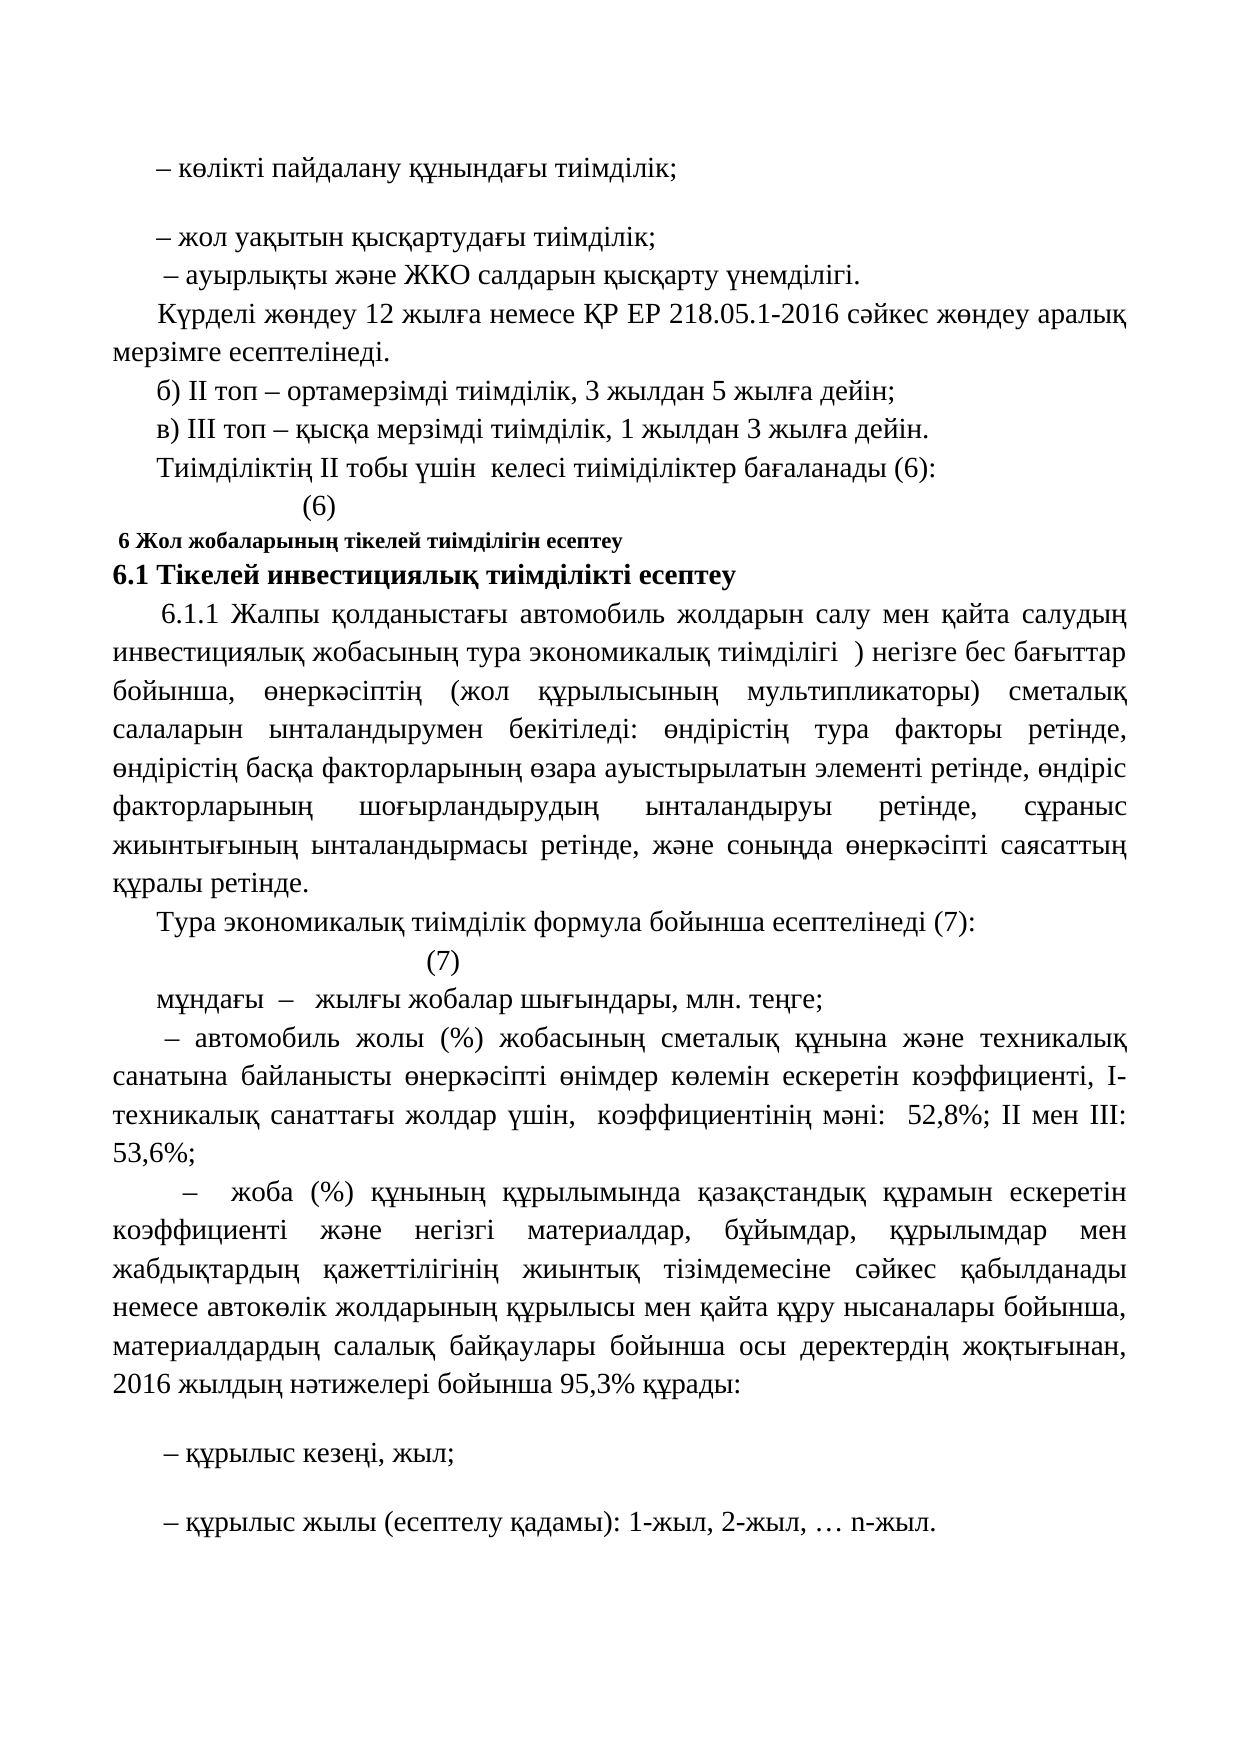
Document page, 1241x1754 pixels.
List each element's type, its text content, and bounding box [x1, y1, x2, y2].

text – ауырлықты және ЖКО салдарын қысқарту үнемділігі. [112, 257, 1128, 291]
text – көлікті пайдалану құнындағы тиімділік; [112, 150, 1128, 183]
text б) II топ – ортамерзімді тиімділік, 3 жылдан 5 жылға дейін; [112, 373, 1128, 406]
text 6.1 Тікелей инвестициялық тиімділікті есептеу [112, 557, 1128, 591]
text мұндағы – жылғы жобалар шығындары, млн. теңге; [112, 981, 1128, 1015]
text – құрылыс жылы (есептелу қадамы): 1-жыл, 2-жыл, … n-жыл. [112, 1504, 1128, 1538]
text – құрылыс кезеңі, жыл; [112, 1435, 1128, 1469]
text (6) [112, 488, 1128, 522]
text Тура экономикалық тиімділік формула бойынша есептелінеді (7): [112, 904, 1128, 938]
text Тиімділіктің II тобы үшін келесі тиіміділіктер бағаланады (6): [112, 450, 1128, 483]
text – жоба (%) құнының құрылымында қазақстандық құрамын ескеретін коэффициенті және негізгі материалдар, бұйымдар, құрылымдар мен жабдықтардың қажеттілігінің жиынтық тізімдемесіне сәйкес қабылданады немесе автокөлік жолдарының құрылысы мен қайта құру нысаналары бойынша, материалдардың салалық байқаулары бойынша осы деректердің жоқтығынан, 2016 жылдың нәтижелері бойынша 95,3% құрады: [112, 1174, 1128, 1400]
text 6 Жол жобаларының тікелей тиімділігін есептеу [112, 527, 1128, 553]
text (7) [112, 943, 1128, 976]
text – жол уақытын қысқартудағы тиімділік; [112, 219, 1128, 252]
text в) III топ – қысқа мерзімді тиімділік, 1 жылдан 3 жылға дейін. [112, 411, 1128, 445]
text Күрделі жөндеу 12 жылға немесе ҚР ЕР 218.05.1-2016 сәйкес жөндеу аралық мерзімге есептелінеді. [112, 296, 1128, 368]
text 6.1.1 Жалпы қолданыстағы автомобиль жолдарын салу мен қайта салудың инвестициялық жобасының тура экономикалық тиімділігі ) негізге бес бағыттар бойынша, өнеркәсіптің (жол құрылысының мультипликаторы) сметалық салаларын ынталандырумен бекітіледі: өндірістің тура факторы ретінде, өндірістің басқа факторларының өзара ауыстырылатын элементі ретінде, өндіріс факторларының шоғырландырудың ынталандыруы ретінде, сұраныс жиынтығының ынталандырмасы ретінде, және соныңда өнеркәсіпті саясаттың құралы ретінде. [112, 596, 1128, 899]
text – автомобиль жолы (%) жобасының сметалық құнына және техникалық санатына байланысты өнеркәсіпті өнімдер көлемін ескеретін коэффициенті, I-техникалық санаттағы жолдар үшін, коэффициентінің мәні: 52,8%; II мен III: 53,6%; [112, 1020, 1128, 1169]
